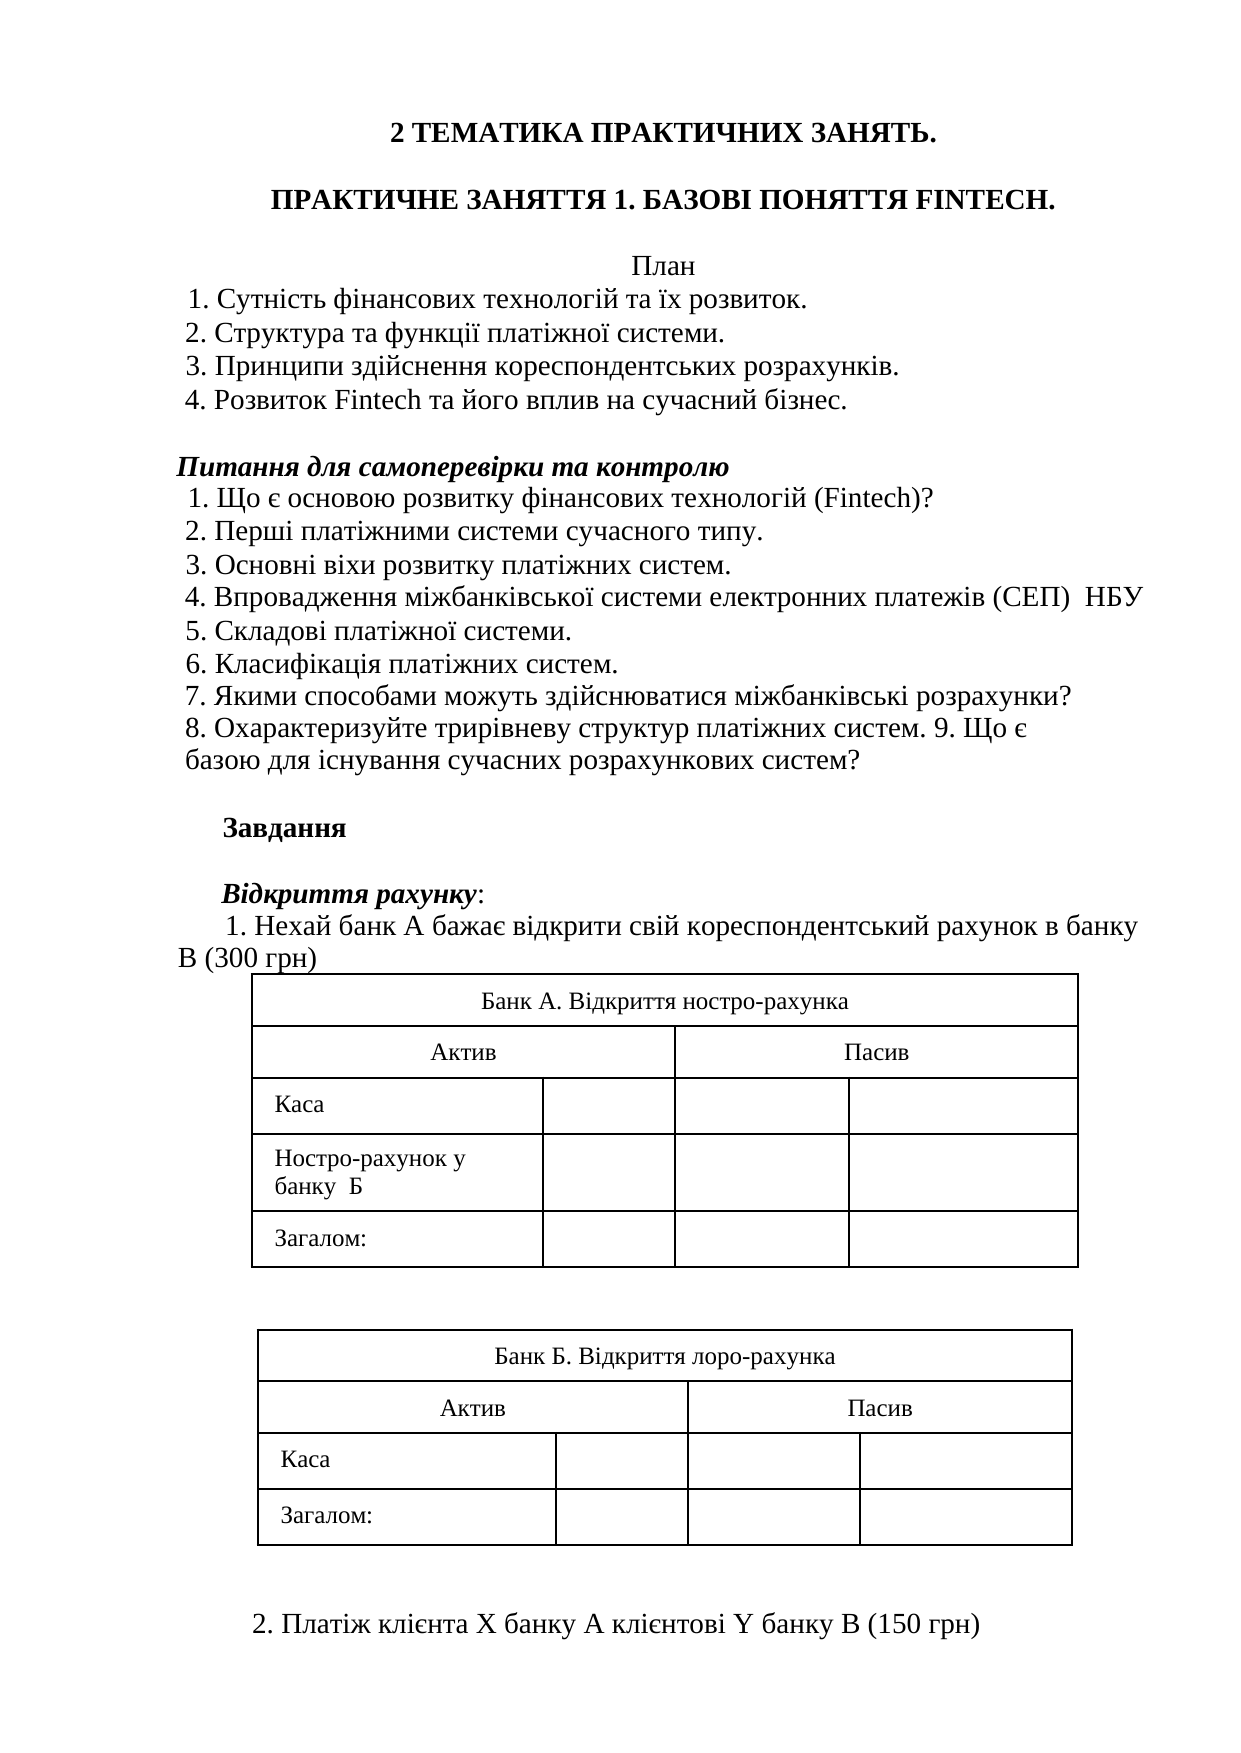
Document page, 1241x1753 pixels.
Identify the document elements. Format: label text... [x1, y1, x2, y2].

table_cell Пасив [676, 1027, 1077, 1077]
text 2. Платіж клієнта Х банку А клієнтові Y банку В (150 грн) [252, 1606, 1209, 1640]
table_cell [861, 1434, 1071, 1488]
table_cell [544, 1135, 674, 1210]
table_cell [557, 1490, 687, 1544]
table_cell Загалом: [259, 1490, 555, 1544]
table_header Банк Б. Відкриття лоро-рахунка [259, 1331, 1071, 1380]
table_cell [544, 1212, 674, 1266]
text 1. Сутність фінансових технологій та їх розвиток. [187, 281, 1209, 315]
text 2 ТЕМАТИКА ПРАКТИЧНИХ ЗАНЯТЬ. [118, 115, 1209, 149]
text 1. Що є основою розвитку фінансових технологій (Fintech)? 2. Перші платіжними системи сучасного типу. [185, 482, 955, 546]
table_cell [689, 1434, 859, 1488]
table_cell [850, 1135, 1077, 1210]
table_cell Пасив [689, 1382, 1071, 1432]
text 3. Основні віхи розвитку платіжних систем. [185, 547, 1209, 581]
text 7. Якими способами можуть здійснюватися міжбанківські розрахунки? 8. Охарактеризуйте трирівневу структур платіжних систем. 9. Що є базою для існування сучасних розрахункових систем? [184, 680, 1095, 776]
table_cell [544, 1079, 674, 1132]
table_cell Актив [253, 1027, 674, 1077]
text 4. Розвиток Fintech та його вплив на сучасний бізнес. [184, 382, 1209, 415]
text 2. Структура та функції платіжної системи. [185, 315, 1209, 348]
table_cell [850, 1212, 1077, 1266]
text Відкриття рахунку: [221, 876, 1209, 909]
table_cell Актив [259, 1382, 687, 1432]
text План [118, 248, 1209, 281]
table_cell [861, 1490, 1071, 1544]
text 5. Складові платіжної системи. [185, 613, 1209, 647]
table_cell [676, 1212, 848, 1266]
text 3. Принципи здійснення кореспондентських розрахунків. [185, 348, 1209, 382]
table_cell [676, 1135, 848, 1210]
text Питання для самоперевірки та контролю [176, 449, 1209, 482]
table_cell Ностро-рахунок у банку Б [253, 1135, 542, 1210]
table_cell Каса [253, 1079, 542, 1132]
table_cell [689, 1490, 859, 1544]
table_cell [850, 1079, 1077, 1132]
table_header Банк А. Відкриття ностро-рахунка [253, 975, 1077, 1025]
table_cell Загалом: [253, 1212, 542, 1266]
table_cell [676, 1079, 848, 1132]
table_cell [557, 1434, 687, 1488]
text Завдання [222, 810, 1209, 844]
text ПРАКТИЧНЕ ЗАНЯТТЯ 1. БАЗОВІ ПОНЯТТЯ FINTECH. [118, 182, 1209, 215]
table_cell Каса [259, 1434, 555, 1488]
text 6. Класифікація платіжних систем. [185, 647, 1209, 680]
text 4. Впровадження міжбанківської системи електронних платежів (СЕП) НБУ [184, 581, 1160, 612]
text 1. Нехай банк А бажає відкрити свій кореспондентський рахунок в банку B (300 грн) [178, 909, 1159, 973]
